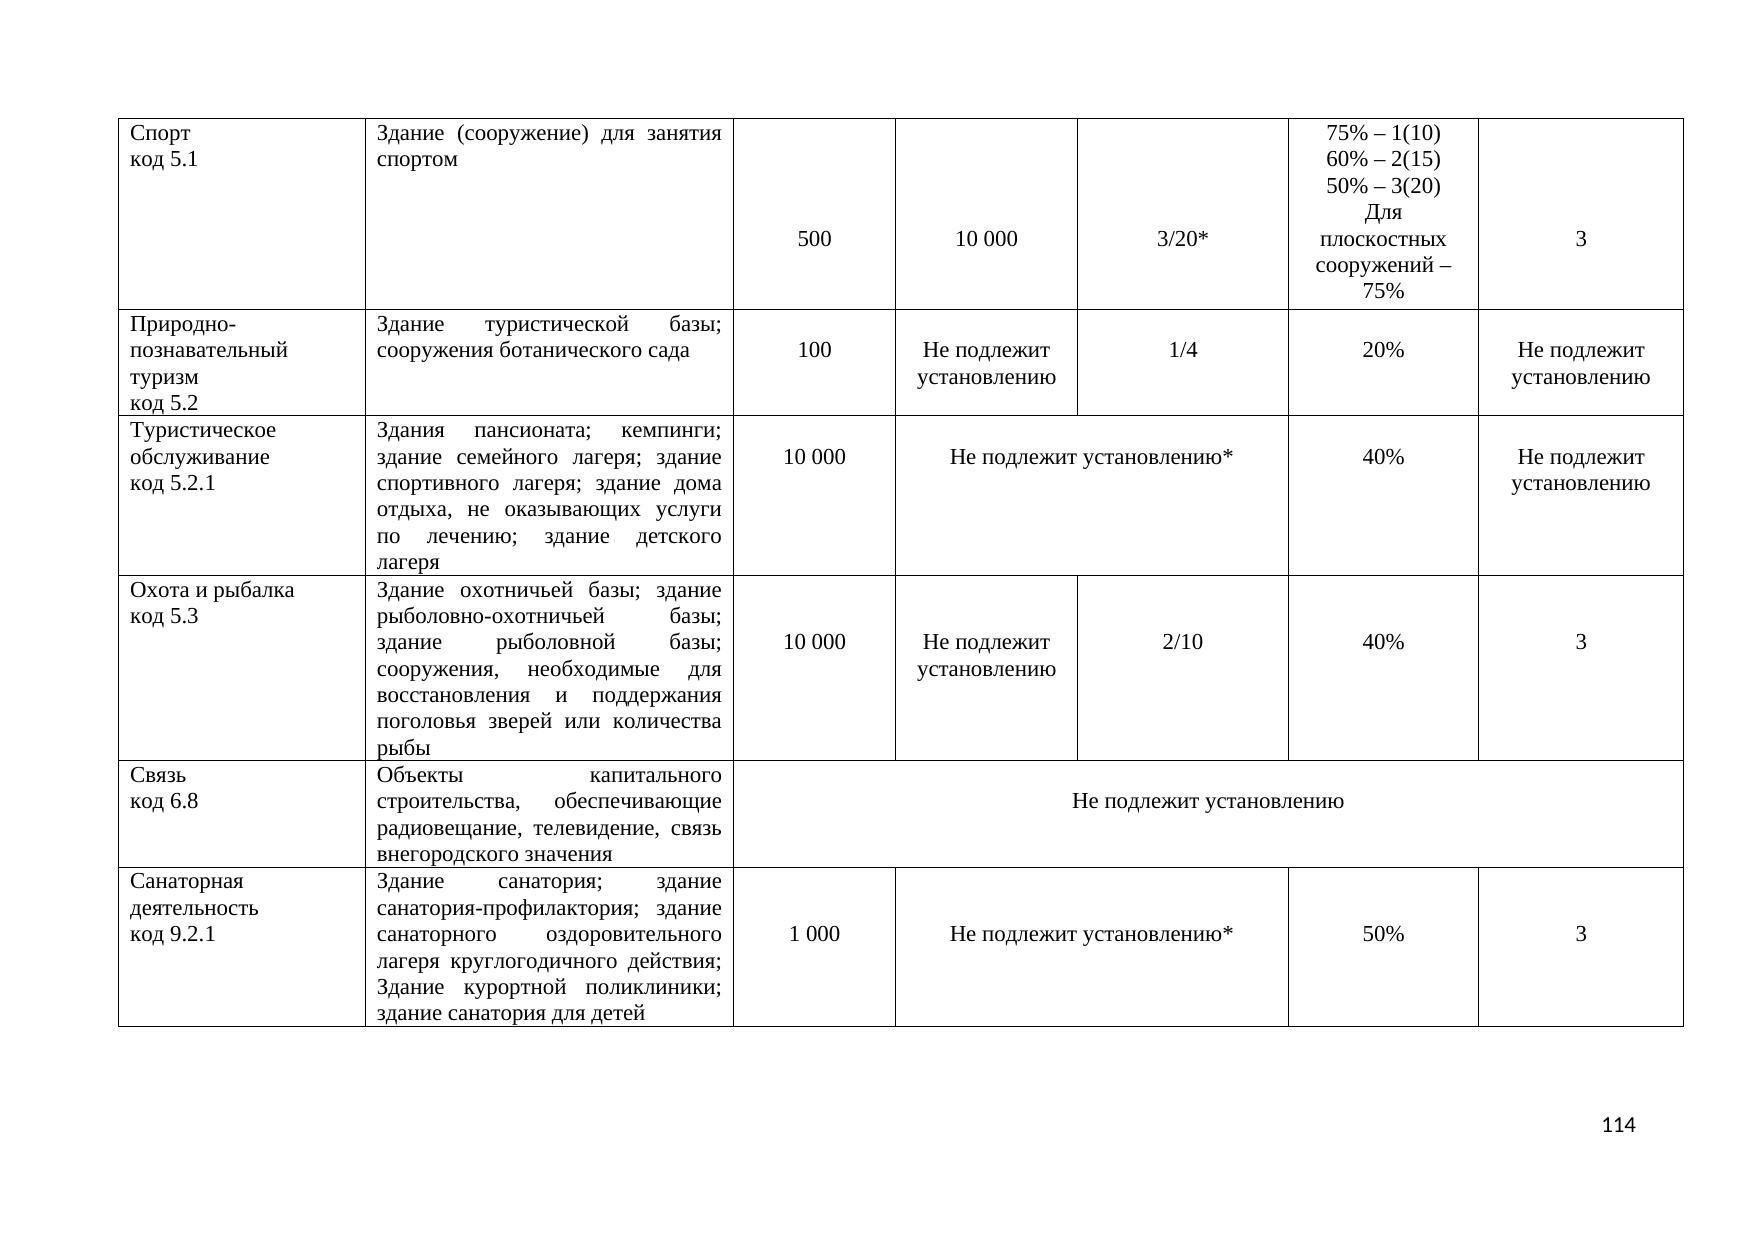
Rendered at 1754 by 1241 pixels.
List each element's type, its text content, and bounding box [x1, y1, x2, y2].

table_cell 1 000 [734, 868, 895, 1026]
table_cell 100 [734, 310, 895, 415]
table_cell Не подлежит установлению* [896, 416, 1288, 574]
table_cell 10 000 [734, 416, 895, 574]
table_cell 50% [1289, 868, 1478, 1026]
table_cell 3 [1479, 119, 1683, 309]
table_cell 500 [734, 119, 895, 309]
table_cell Санаторная деятельность код 9.2.1 [119, 868, 365, 1026]
table_cell 40% [1289, 416, 1478, 574]
table_cell Связь код 6.8 [119, 761, 365, 867]
table_cell Здание санатория; здание санатория-профилактория; здание санаторного оздоровительного лагеря круглогодичного действия; Здание курортной поликлиники; здание санатория для детей [366, 868, 733, 1026]
table_cell 1/4 [1078, 310, 1288, 415]
table_cell Объекты капитального строительства, обеспечивающие радиовещание, телевидение, связь внегородского значения [366, 761, 733, 867]
table_cell 3 [1479, 868, 1683, 1026]
table_cell 10 000 [896, 119, 1077, 309]
table_cell Не подлежит установлению [896, 576, 1077, 760]
table_cell 75% – 1(10) 60% – 2(15) 50% – 3(20) Для плоскостных сооружений – 75% [1289, 119, 1478, 309]
table_cell Охота и рыбалка код 5.3 [119, 576, 365, 760]
table_cell Здание туристической базы; сооружения ботанического сада [366, 310, 733, 415]
table_cell Не подлежит установлению [734, 761, 1683, 867]
table_cell Не подлежит установлению* [896, 868, 1288, 1026]
table_cell 3 [1479, 576, 1683, 760]
table_cell Здание (сооружение) для занятия спортом [366, 119, 733, 309]
table_cell 40% [1289, 576, 1478, 760]
table_cell Не подлежит установлению [896, 310, 1077, 415]
table_cell Здание охотничьей базы; здание рыболовно-охотничьей базы; здание рыболовной базы; сооружения, необходимые для восстановления и поддержания поголовья зверей или количества рыбы [366, 576, 733, 760]
table_cell Не подлежит установлению [1479, 310, 1683, 415]
table_cell Спорт код 5.1 [119, 119, 365, 309]
table_cell 3/20* [1078, 119, 1288, 309]
table_cell Природно-познавательный туризм код 5.2 [119, 310, 365, 415]
table_cell 2/10 [1078, 576, 1288, 760]
table_cell Не подлежит установлению [1479, 416, 1683, 574]
table_cell Здания пансионата; кемпинги; здание семейного лагеря; здание спортивного лагеря; здание дома отдыха, не оказывающих услуги по лечению; здание детского лагеря [366, 416, 733, 574]
table_cell Туристическое обслуживание код 5.2.1 [119, 416, 365, 574]
table_cell 10 000 [734, 576, 895, 760]
table_cell 20% [1289, 310, 1478, 415]
